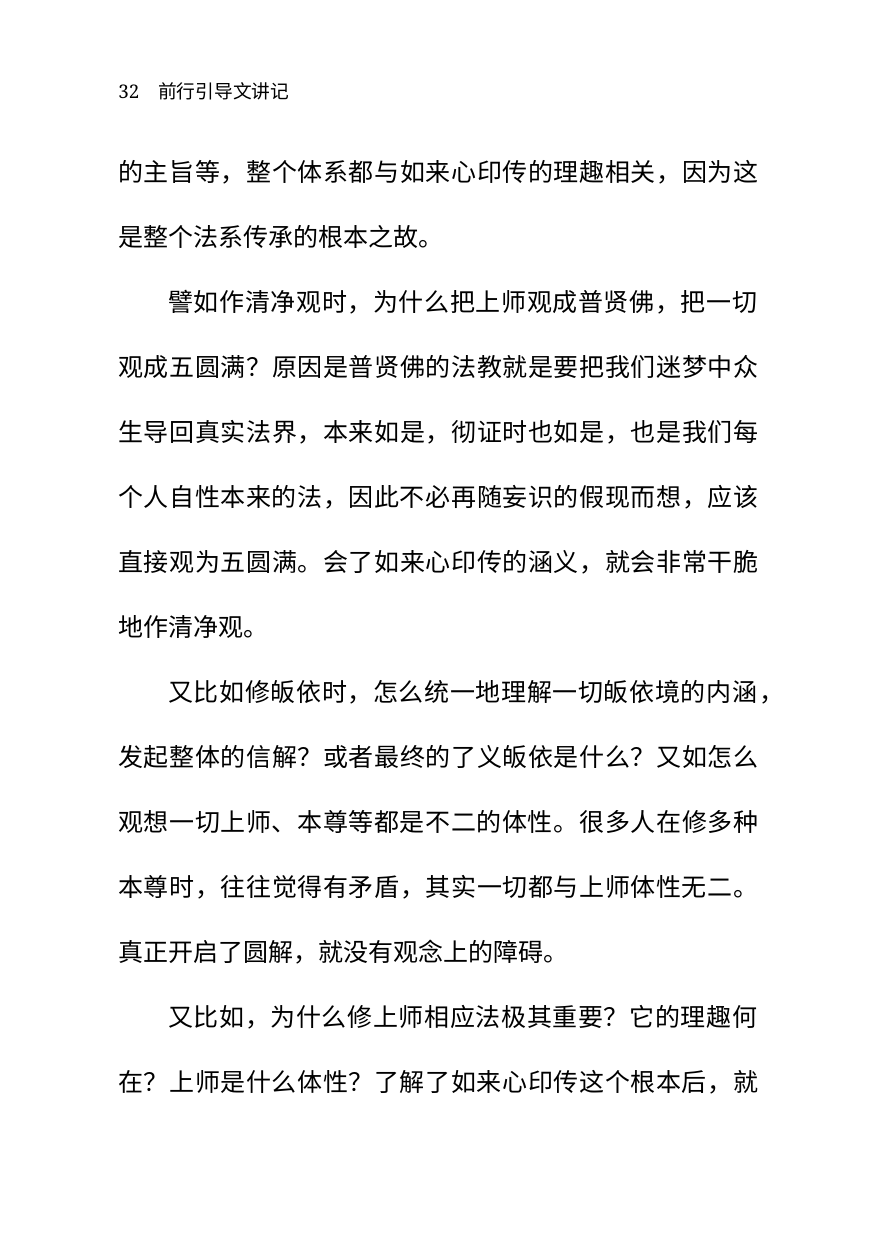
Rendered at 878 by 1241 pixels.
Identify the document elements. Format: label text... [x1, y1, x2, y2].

text 譬如作清净观时，为什么把上师观成普贤佛，把一切观成五圆满？原因是普贤佛的法教就是要把我们迷梦中众生导回真实法界，本来如是，彻证时也如是，也是我们每个人自性本来的法，因此不必再随妄识的假现而想，应该直接观为五圆满。会了如来心印传的涵义，就会非常干脆地作清净观。 [118, 268, 759, 658]
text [118, 983, 759, 1113]
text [118, 138, 759, 268]
text 又比如修皈依时，怎么统一地理解一切皈依境的内涵，发起整体的信解？或者最终的了义皈依是什么？又如怎么观想一切上师、本尊等都是不二的体性。很多人在修多种本尊时，往往觉得有矛盾，其实一切都与上师体性无二。真正开启了圆解，就没有观念上的障碍。 [118, 658, 759, 983]
